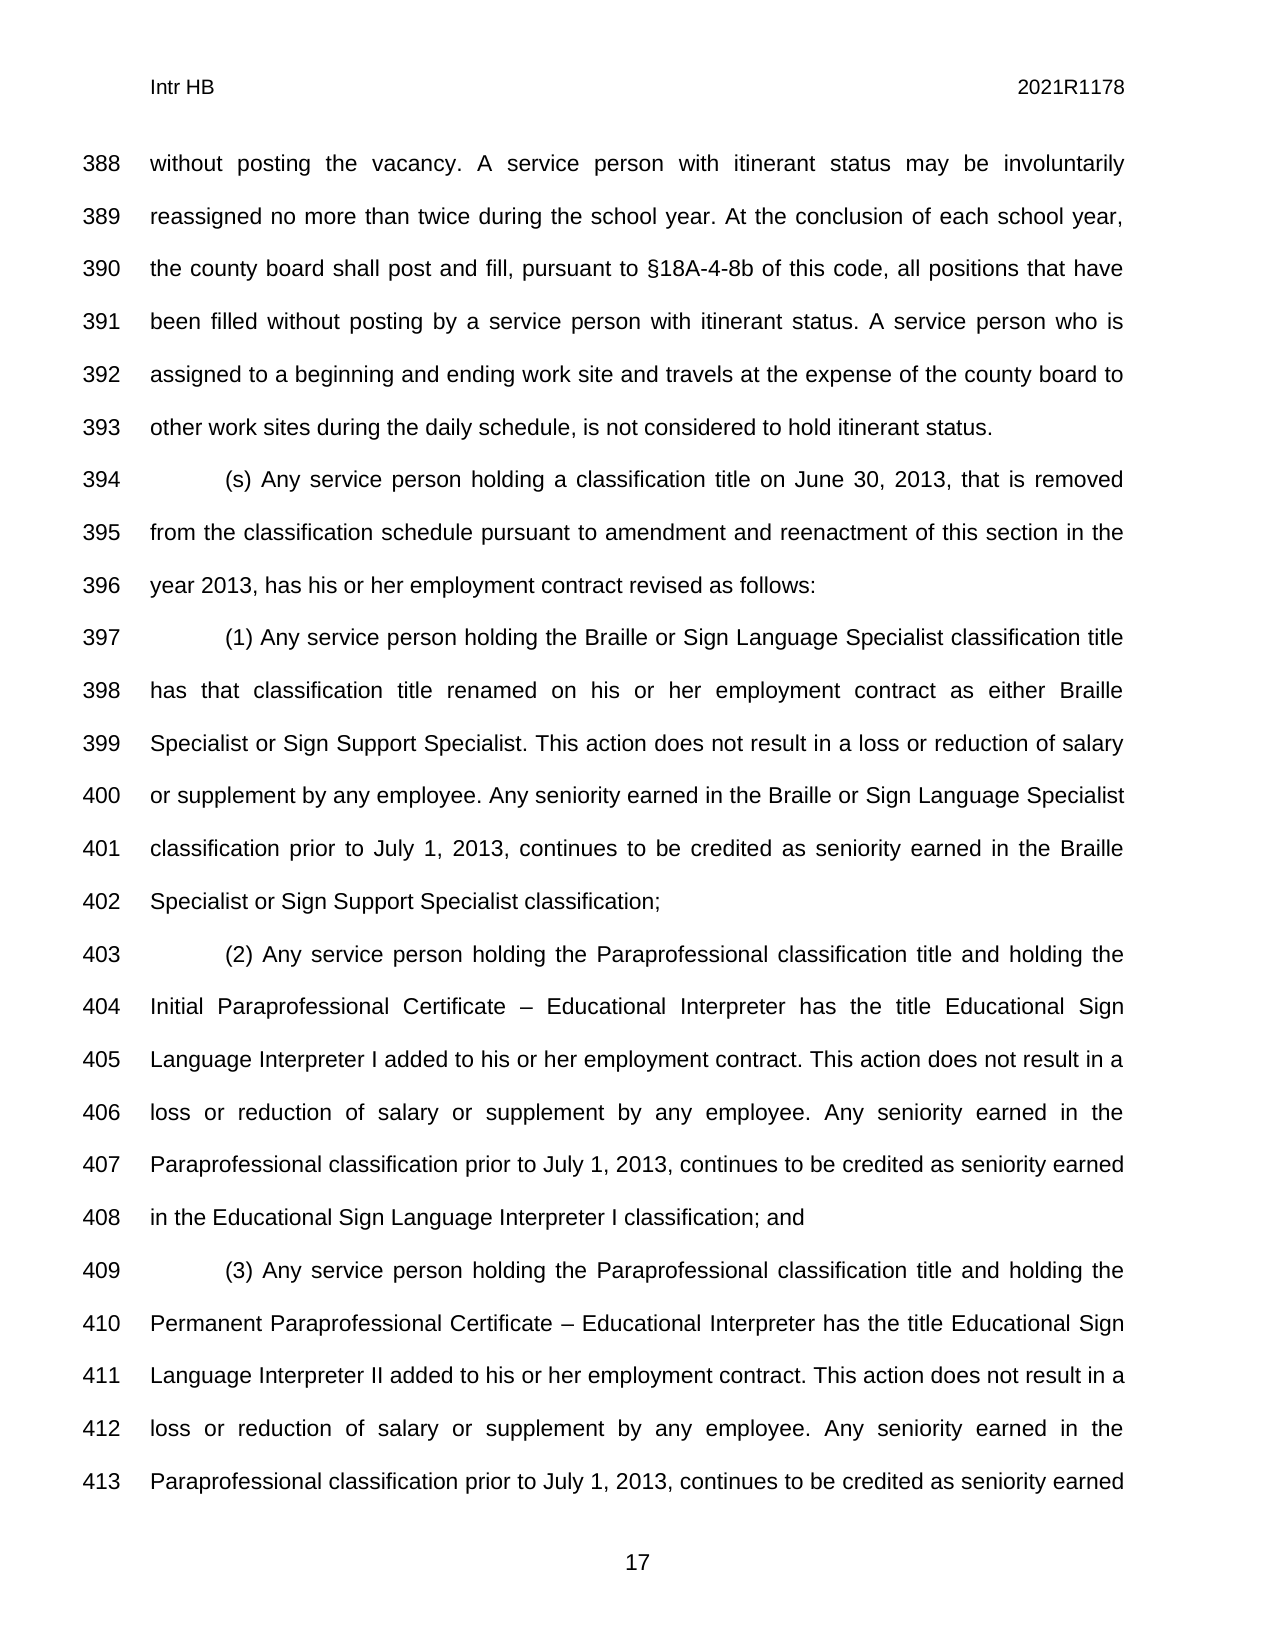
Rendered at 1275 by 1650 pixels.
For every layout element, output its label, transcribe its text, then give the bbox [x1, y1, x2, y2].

text (s) Any service person holding a classification title on June 30, 2013, that is removed from the classification schedule pursuant to amendment and reenactment of this section in the year 2013, has his or her employment contract revised as follows: [150, 466, 1125, 598]
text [150, 150, 1125, 440]
text (2) Any service person holding the Paraprofessional classification title and holding the Initial Paraprofessional Certificate Educational Interpreter has the title Educational Sign Language Interpreter I added to his or her employment contract. This action does not result in a loss or reduction of salary or supplement by any employee. Any seniority earned in the Paraprofessional classification prior to July 1, 2013, continues to be credited as seniority earned in the Educational Sign Language Interpreter I classification; and [150, 941, 1125, 1231]
text (1) Any service person holding the Braille or Sign Language Specialist classification title has that classification title renamed on his or her employment contract as either Braille Specialist or Sign Support Specialist. This action does not result in a loss or reduction of salary or supplement by any employee. Any seniority earned in the Braille or Sign Language Specialist classification prior to July 1, 2013, continues to be credited as seniority earned in the Braille Specialist or Sign Support Specialist classification; [150, 624, 1125, 914]
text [150, 1257, 1125, 1494]
